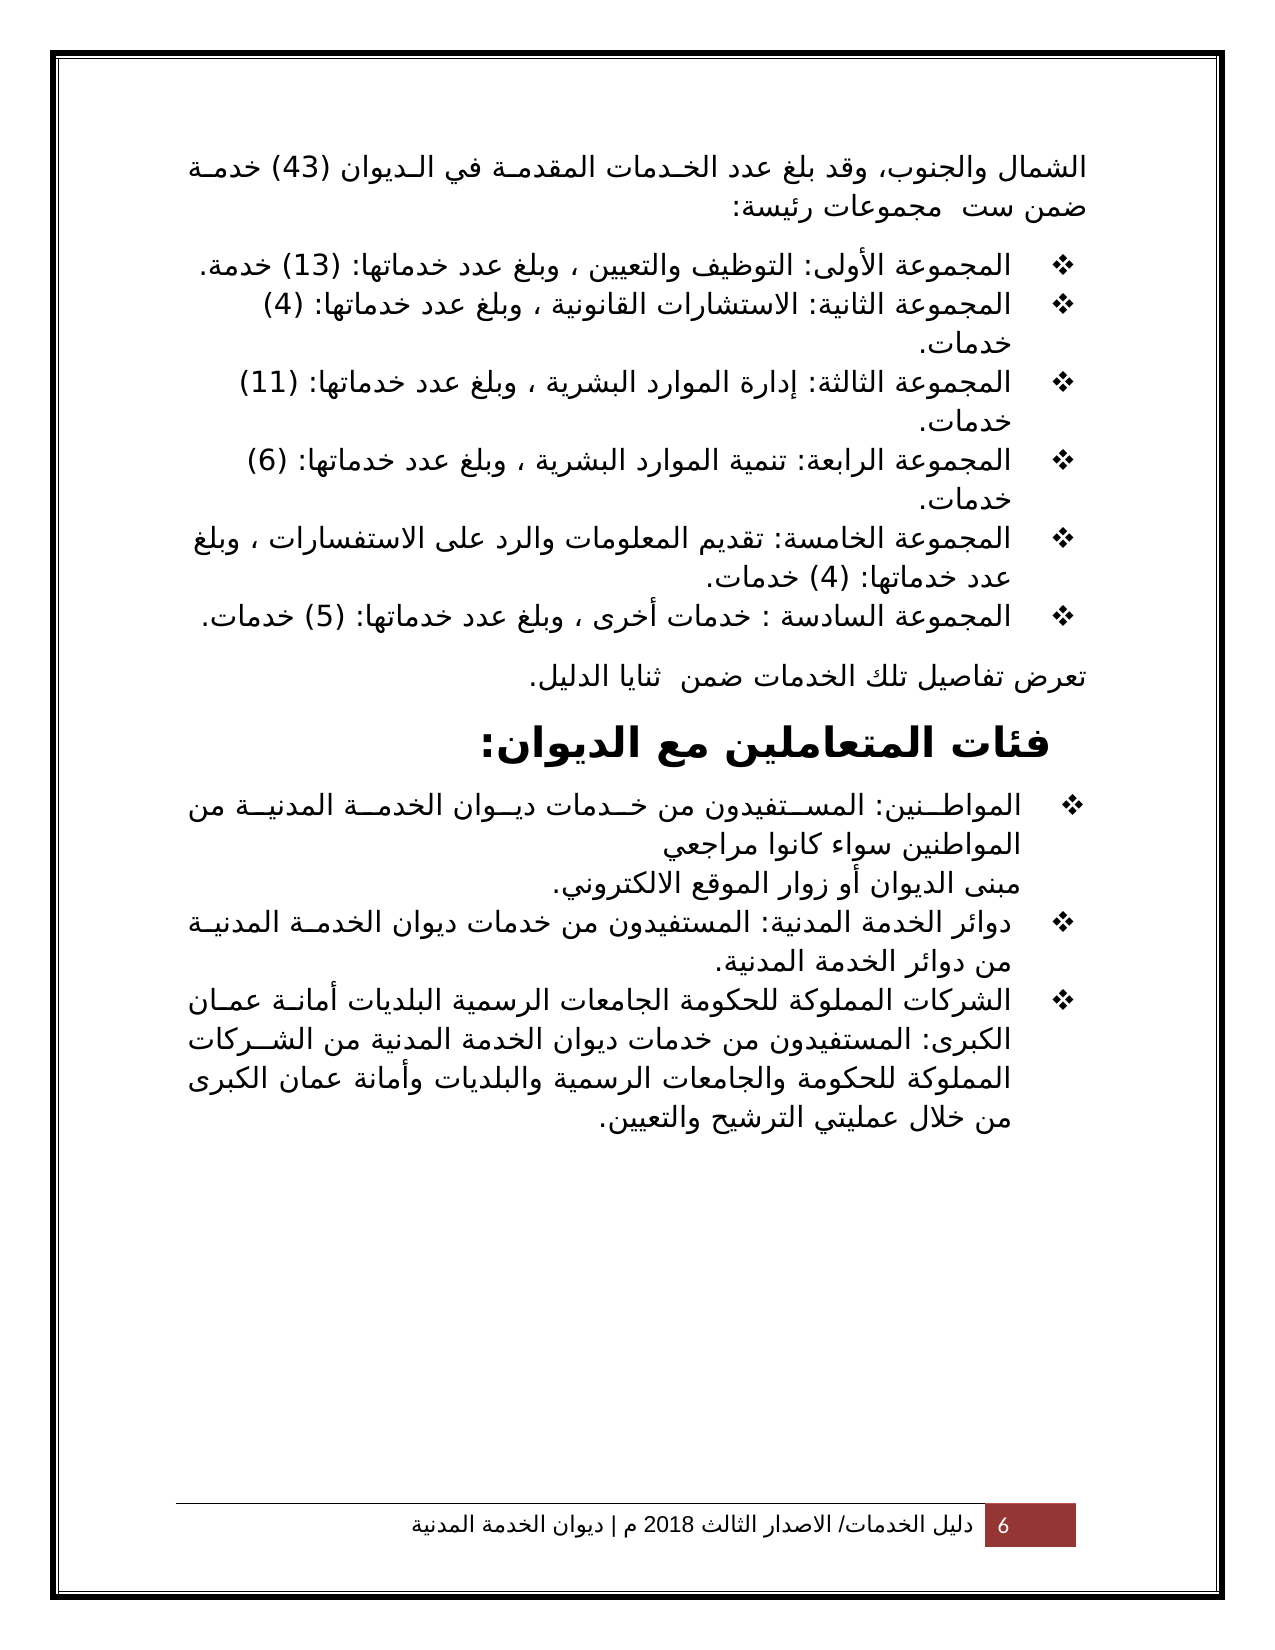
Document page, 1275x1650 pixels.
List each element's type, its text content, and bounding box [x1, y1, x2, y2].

text تعرض تفاصيل تلك الخدمات ضمن ثنايا الدليل. [187, 659, 1087, 693]
list المجموعة السادسة : خدمات أخرى ، وبلغ عدد خدماتها: (5) خدمات. [187, 599, 1050, 633]
list المجموعة الثانية: الاستشارات القانونية ، وبلغ عدد خدماتها: (4) خدمات. [187, 288, 1050, 361]
list دوائر الخدمة المدنية: المستفيدون من خدمات ديوان الخدمة المدنية من دوائر الخدمة المدنية. [187, 905, 1050, 978]
list المجموعة الخامسة: تقديم المعلومات والرد على الاستفسارات ، وبلغ عدد خدماتها: (4) خدمات. [141, 521, 1050, 594]
list المجموعة الرابعة: تنمية الموارد البشرية ، وبلغ عدد خدماتها: (6) خدمات. [187, 443, 1050, 516]
list الشركات المملوكة للحكومة الجامعات الرسمية البلديات أمانة عمان الكبرى: المستفيدون من خدمات ديوان الخدمة المدنية من الشركات المملوكة للحكومة والجامعات الرسمية والبلديات وأمانة عمان الكبرى من خلال عمليتي الترشيح والتعيين. [187, 983, 1050, 1134]
list المجموعة الأولى: التوظيف والتعيين ، وبلغ عدد خدماتها: (13) خدمة. [187, 249, 1050, 283]
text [187, 150, 1087, 223]
text فئات المتعاملين مع الديوان: [187, 719, 1087, 767]
list مبنى الديوان أو زوار الموقع الالكتروني. [187, 866, 1022, 900]
list المواطنين: المستفيدون من خدمات ديوان الخدمة المدنية من المواطنين سواء كانوا مراجعي [187, 788, 1059, 861]
list المجموعة الثالثة: إدارة الموارد البشرية ، وبلغ عدد خدماتها: (11) خدمات. [187, 366, 1050, 438]
